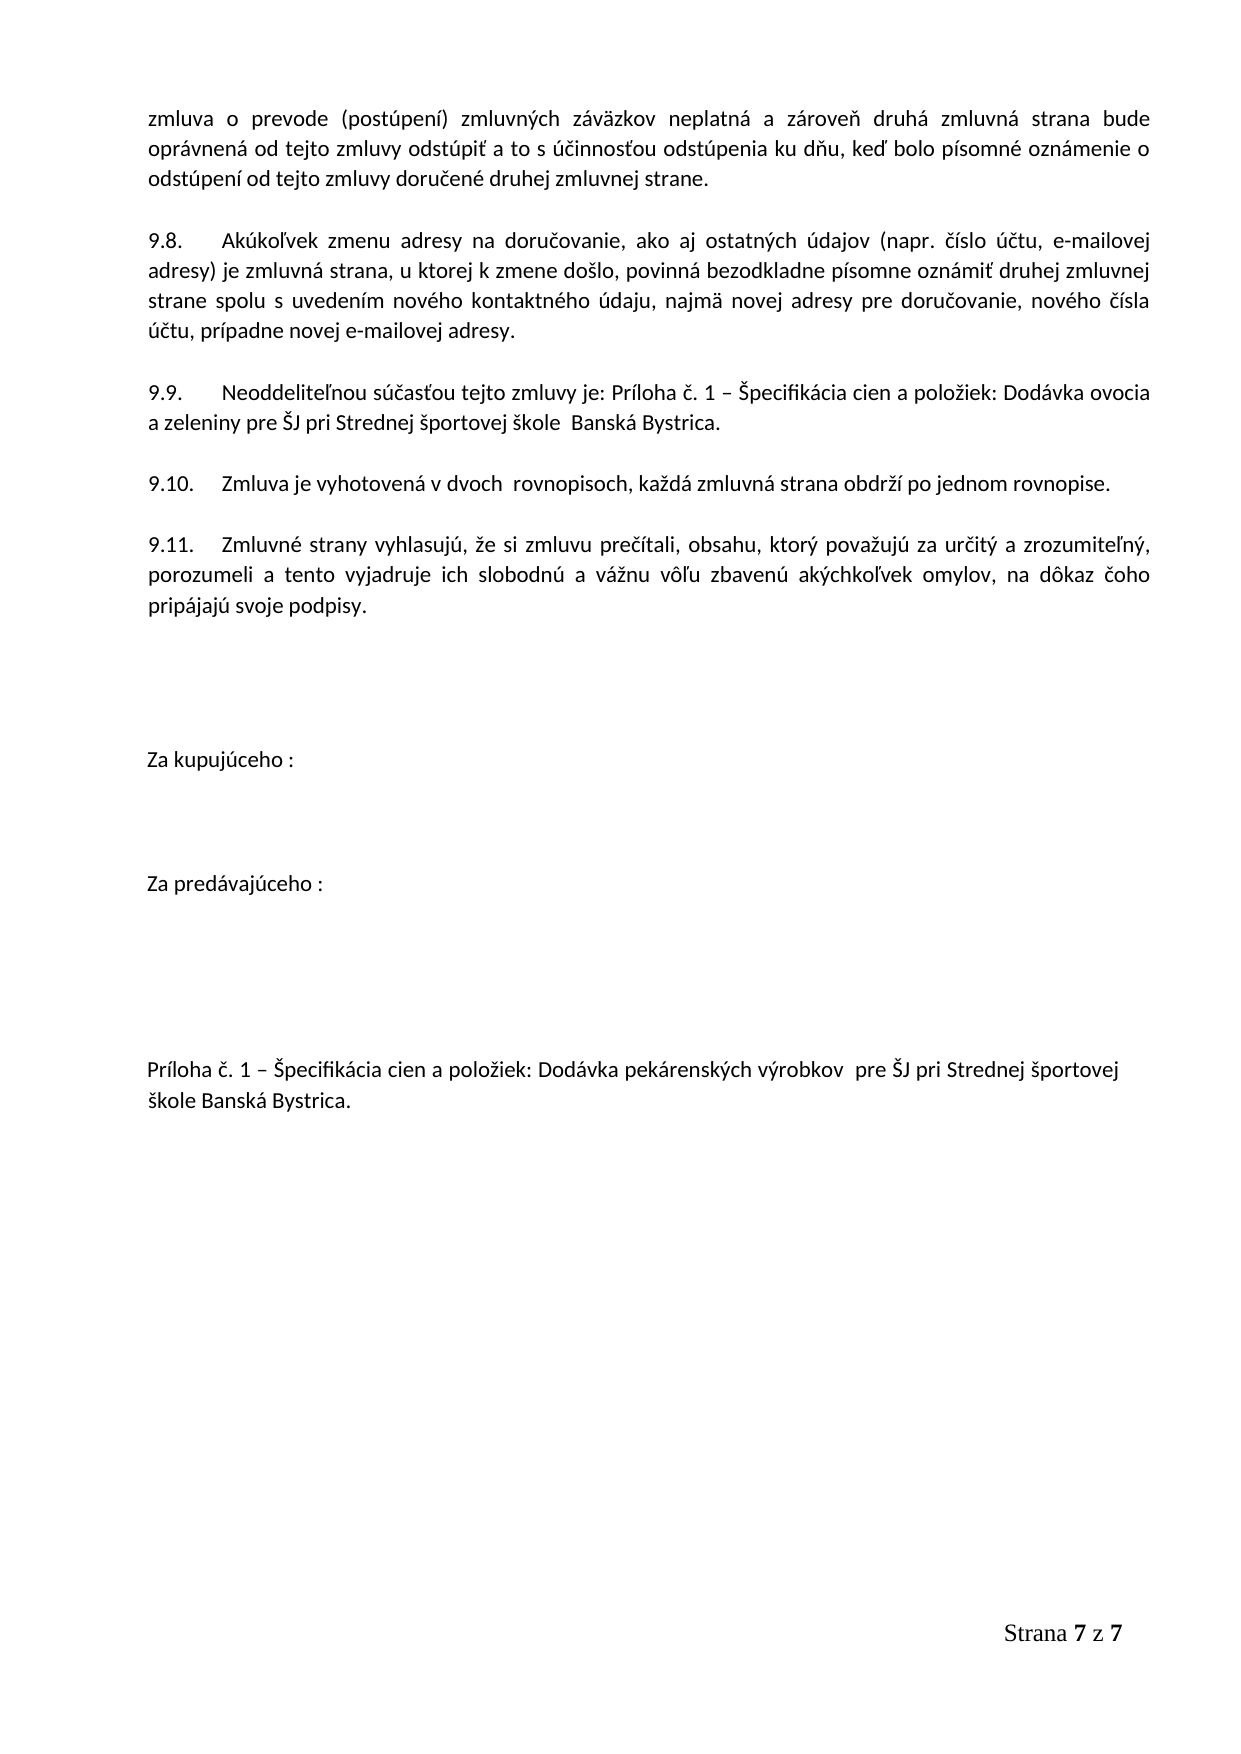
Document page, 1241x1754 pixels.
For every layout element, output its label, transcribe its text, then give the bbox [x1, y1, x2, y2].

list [148, 104, 1152, 192]
list Akúkoľvek zmenu adresy na doručovanie, ako aj ostatných údajov (napr. číslo účtu, e-mailovej adresy) je zmluvná strana, u ktorej k zmene došlo, povinná bezodkladne písomne oznámiť druhej zmluvnej strane spolu s uvedením nového kontaktného údaju, najmä novej adresy pre doručovanie, nového čísla účtu, prípadne novej e-mailovej adresy. [148, 226, 1152, 344]
list Za predávajúceho : [147, 869, 1122, 897]
list Zmluvné strany vyhlasujú, že si zmluvu prečítali, obsahu, ktorý považujú za určitý a zrozumiteľný, porozumeli a tento vyjadruje ich slobodnú a vážnu vôľu zbavenú akýchkoľvek omylov, na dôkaz čoho pripájajú svoje podpisy. [148, 530, 1152, 619]
list Príloha č. 1 – Špecifikácia cien a položiek: Dodávka pekárenských výrobkov pre ŠJ pri Strednej športovej škole Banská Bystrica. [147, 1056, 1122, 1114]
list Zmluva je vyhotovená v dvoch rovnopisoch, každá zmluvná strana obdrží po jednom rovnopise. [148, 469, 1152, 497]
list Neoddeliteľnou súčasťou tejto zmluvy je: Príloha č. 1 – Špecifikácia cien a položiek: Dodávka ovocia a zeleniny pre ŠJ pri Strednej športovej škole Banská Bystrica. [148, 378, 1152, 436]
list Za kupujúceho : [147, 745, 1122, 773]
